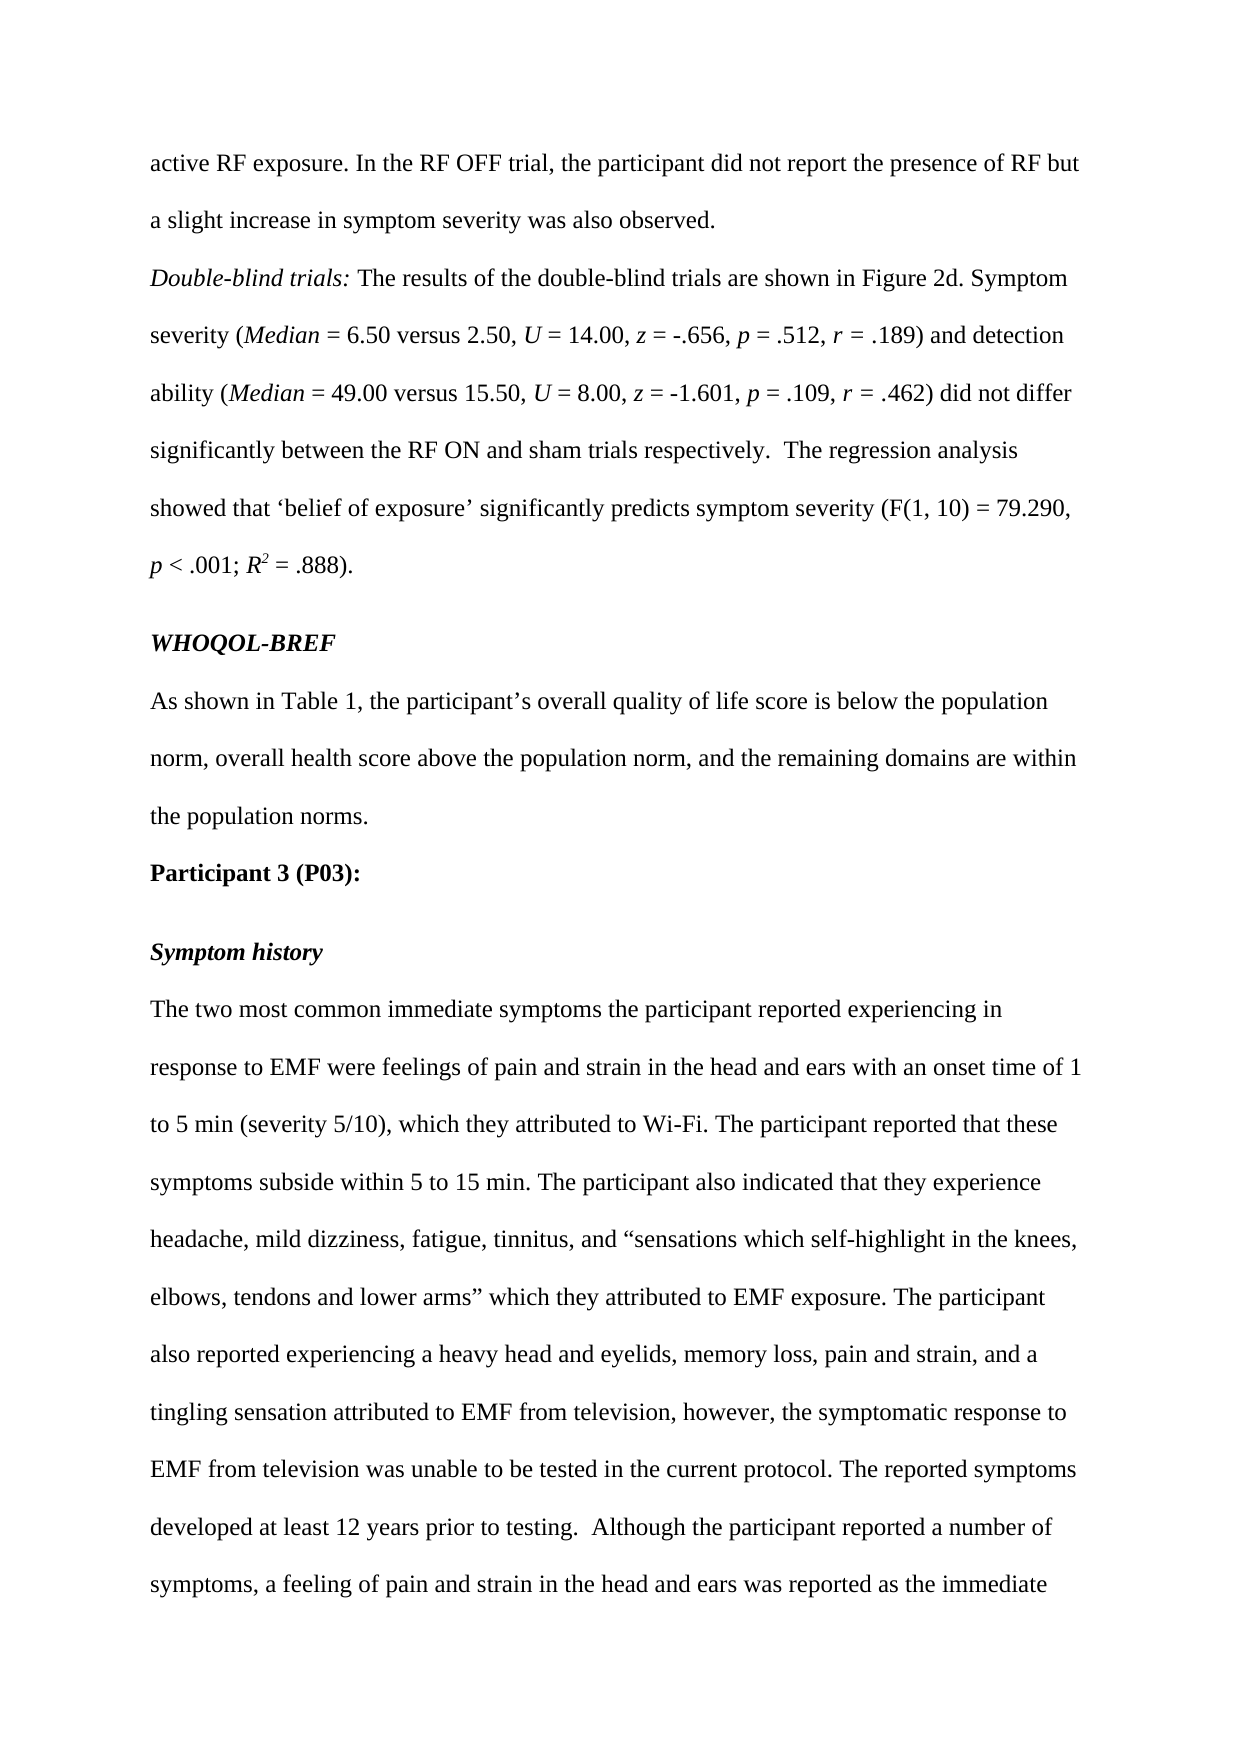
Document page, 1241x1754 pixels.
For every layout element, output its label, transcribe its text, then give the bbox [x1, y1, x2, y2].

text Double-blind trials: The results of the double-blind trials are shown in Figure 2d. Symptom severity (Median = 6.50 versus 2.50, U = 14.00, z = -.656, p = .512, r = .189) and detection ability (Median = 49.00 versus 15.50, U = 8.00, z = -1.601, p = .109, r = .462) did not differ significantly between the RF ON and sham trials respectively. The regression analysis showed that ‘belief of exposure’ significantly predicts symptom severity (F(1, 10) = 79.290, p < .001; R2 = .888). [150, 263, 1090, 579]
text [150, 148, 1090, 234]
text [150, 994, 1090, 1598]
subtitle WHOQOL-BREF [150, 628, 1090, 657]
subtitle Participant 3 (P03): [150, 858, 1090, 887]
text As shown in Table 1, the participant’s overall quality of life score is below the population norm, overall health score above the population norm, and the remaining domains are within the population norms. [150, 686, 1090, 830]
subtitle Symptom history [150, 937, 1090, 966]
